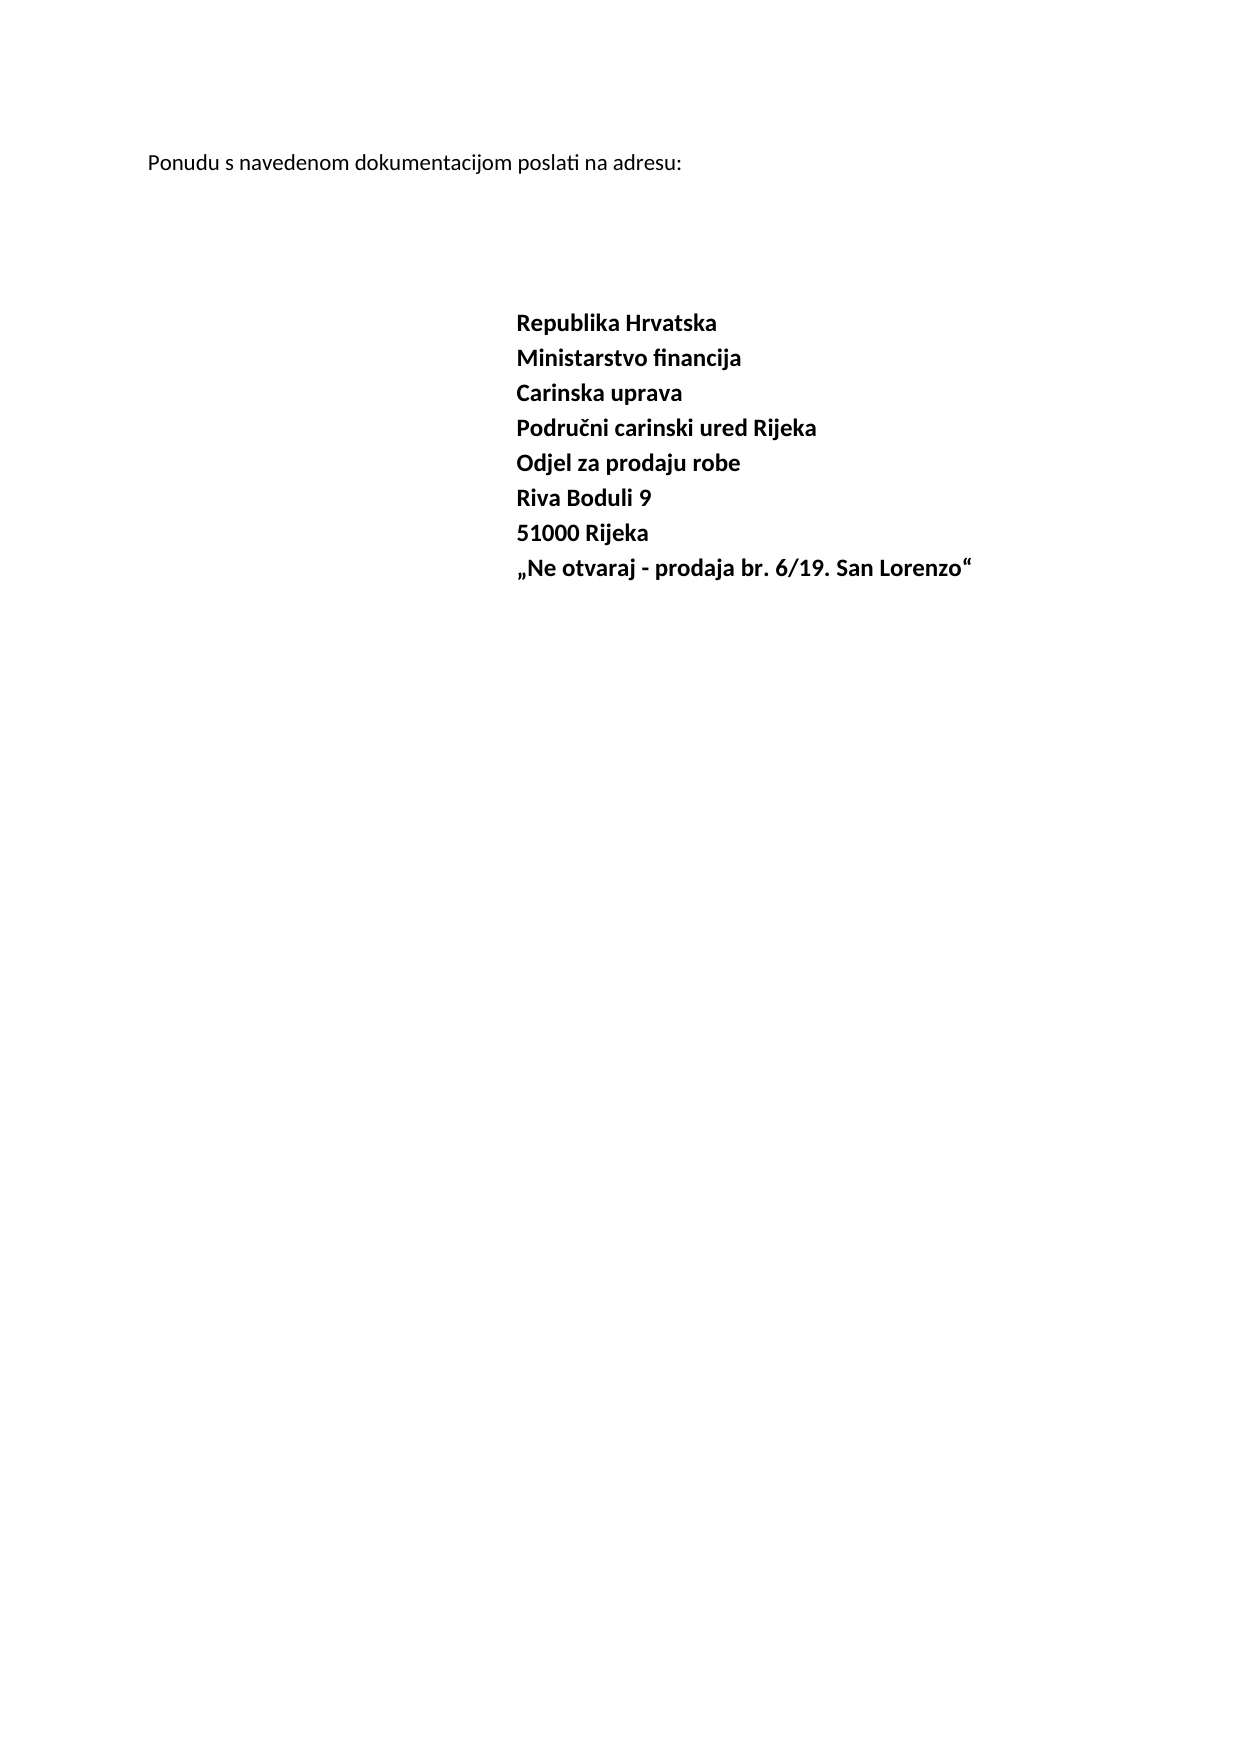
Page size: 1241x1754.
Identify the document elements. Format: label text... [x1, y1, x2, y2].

text Ponudu s navedenom dokumentacijom poslati na adresu: [148, 148, 1093, 176]
text „Ne otvaraj - prodaja br. 6/19. San Lorenzo“ [516, 552, 1093, 582]
text Riva Boduli 9 [443, 482, 1093, 512]
text 51000 Rijeka [516, 517, 1093, 547]
text Ministarstvo financija [443, 342, 1093, 372]
text Republika Hrvatska [516, 307, 1093, 337]
text Carinska uprava [443, 377, 1093, 407]
text Područni carinski ured Rijeka [443, 412, 1093, 442]
text Odjel za prodaju robe [443, 447, 1093, 477]
